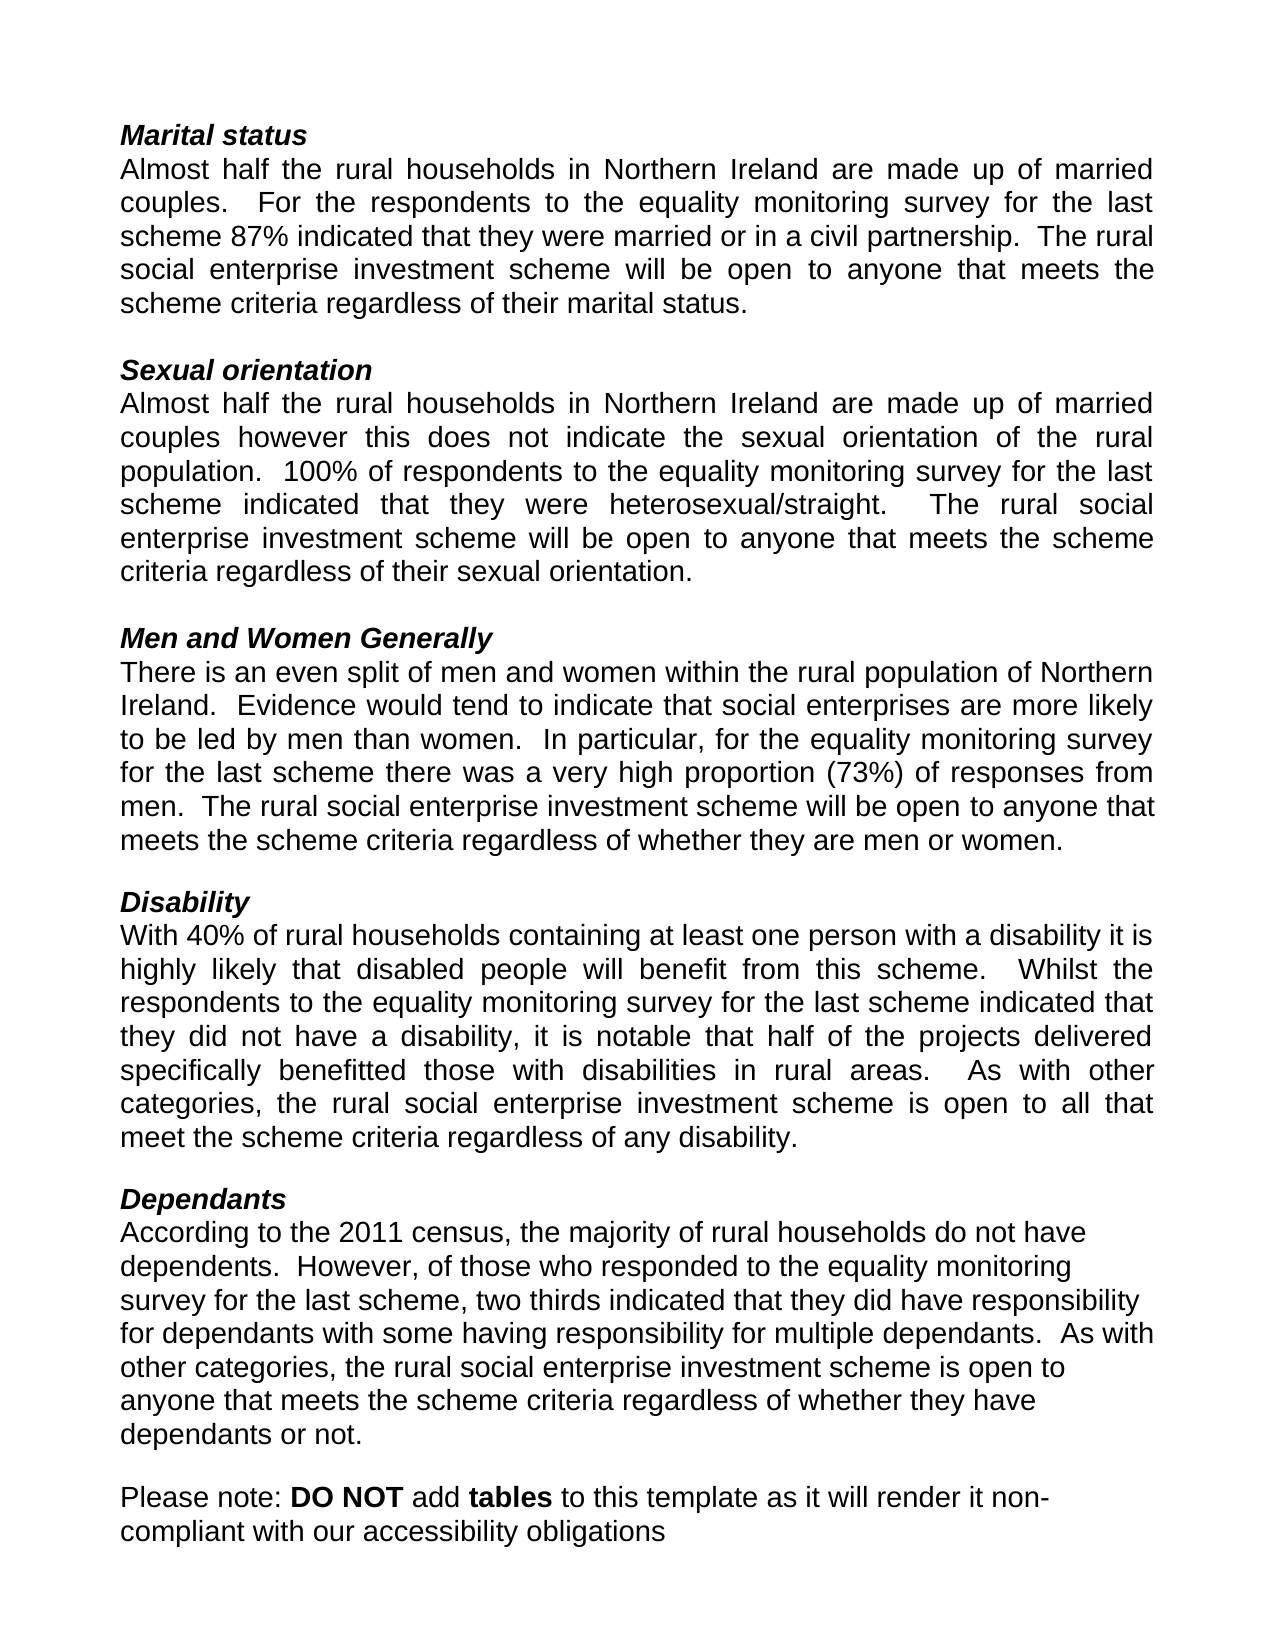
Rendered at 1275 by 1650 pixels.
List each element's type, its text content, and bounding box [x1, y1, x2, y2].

text Sexual orientation [120, 353, 1155, 386]
text Disability [120, 885, 1155, 918]
text There is an even split of men and women within the rural population of Northern Ireland. Evidence would tend to indicate that social enterprises are more likely to be led by men than women. In particular, for the equality monitoring survey for the last scheme there was a very high proportion (73%) of responses from men. The rural social enterprise investment scheme will be open to anyone that meets the scheme criteria regardless of whether they are men or women. [120, 655, 1155, 856]
text With 40% of rural households containing at least one person with a disability it is highly likely that disabled people will benefit from this scheme. Whilst the respondents to the equality monitoring survey for the last scheme indicated that they did not have a disability, it is notable that half of the projects delivered specifically benefitted those with disabilities in rural areas. As with other categories, the rural social enterprise investment scheme is open to all that meet the scheme criteria regardless of any disability. [120, 918, 1155, 1153]
text Almost half the rural households in Northern Ireland are made up of married couples. For the respondents to the equality monitoring survey for the last scheme 87% indicated that they were married or in a civil partnership. The rural social enterprise investment scheme will be open to anyone that meets the scheme criteria regardless of their marital status. [120, 152, 1155, 319]
text Almost half the rural households in Northern Ireland are made up of married couples however this does not indicate the sexual orientation of the rural population. 100% of respondents to the equality monitoring survey for the last scheme indicated that they were heterosexual/straight. The rural social enterprise investment scheme will be open to anyone that meets the scheme criteria regardless of their sexual orientation. [120, 386, 1155, 588]
text Men and Women Generally [120, 621, 1155, 655]
text Dependants [120, 1182, 1155, 1215]
text According to the 2011 census, the majority of rural households do not have dependents. However, of those who responded to the equality monitoring survey for the last scheme, two thirds indicated that they did have responsibility for dependants with some having responsibility for multiple dependants. As with other categories, the rural social enterprise investment scheme is open to anyone that meets the scheme criteria regardless of whether they have dependants or not. [120, 1215, 1155, 1450]
text Marital status [120, 118, 1155, 152]
